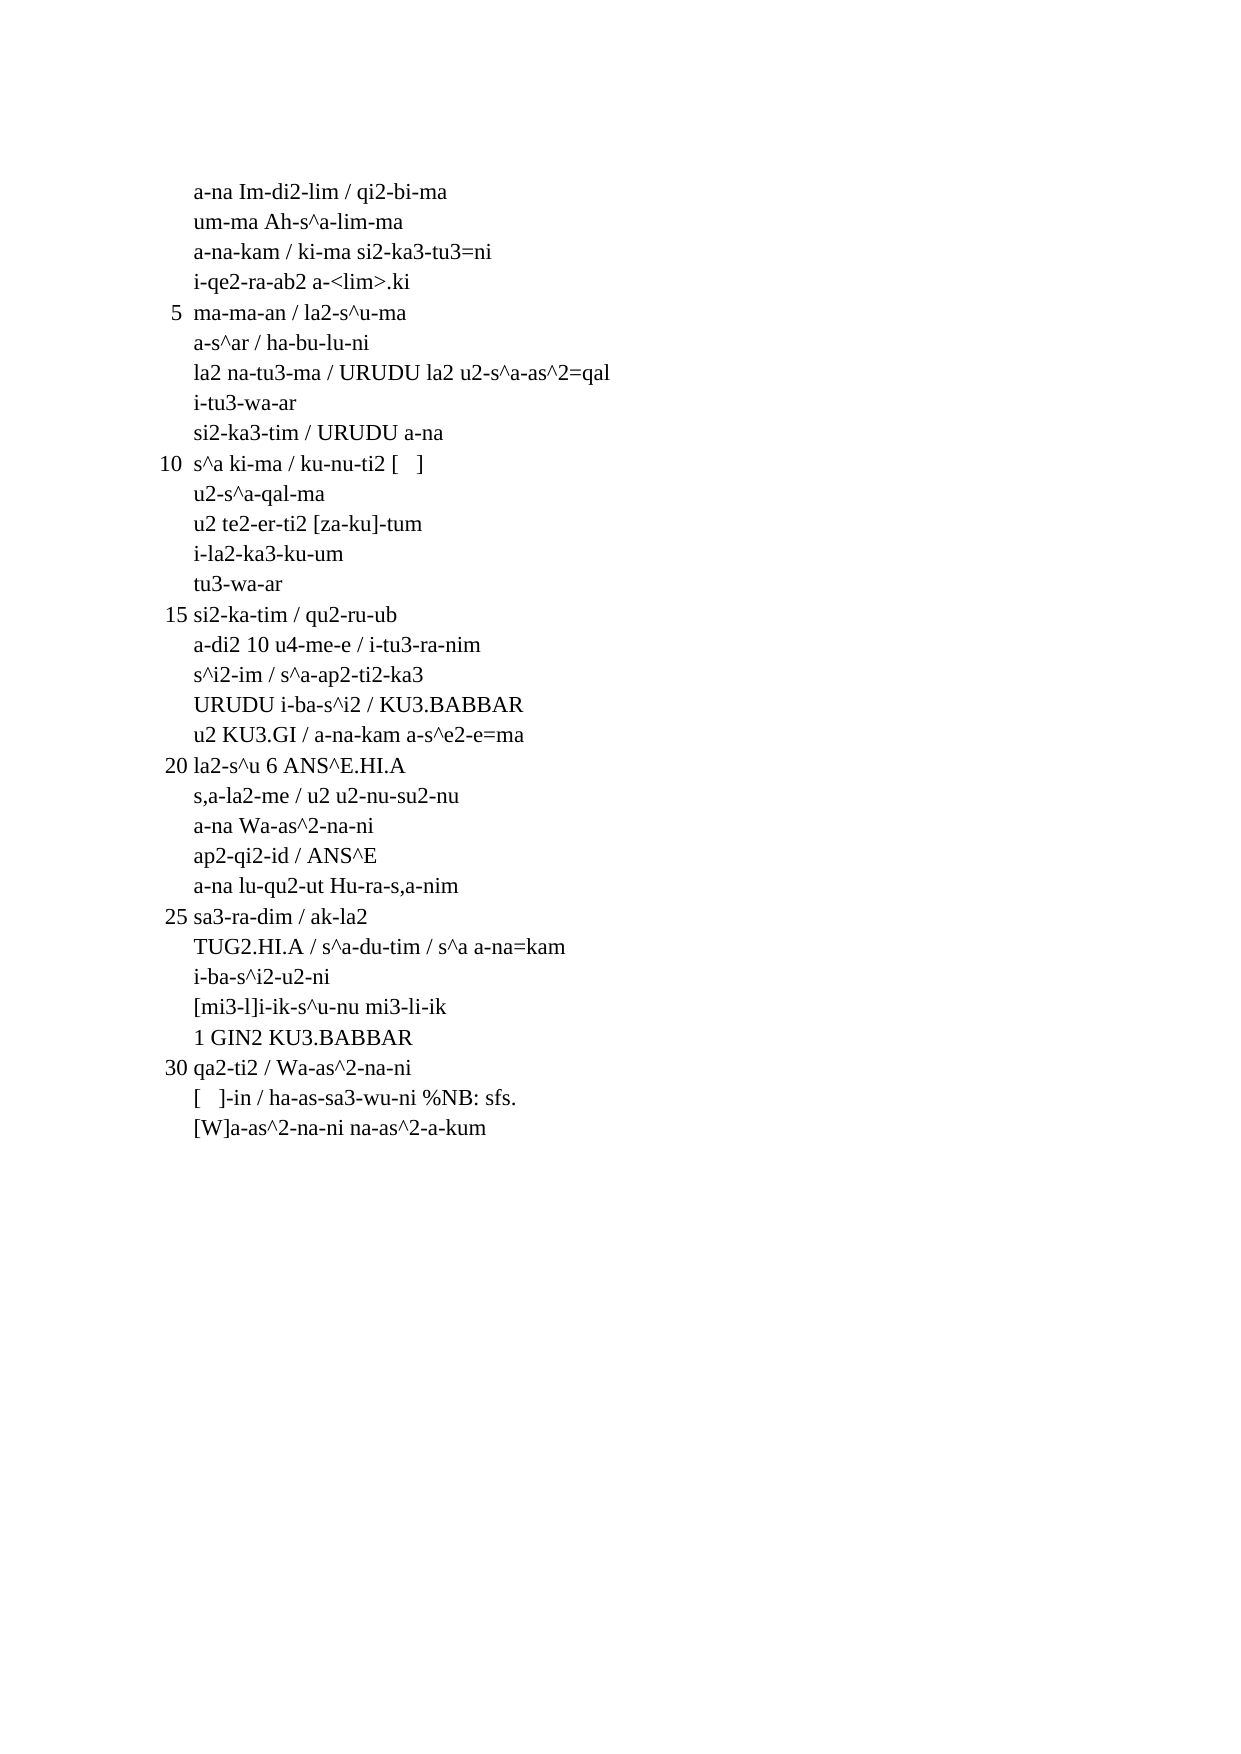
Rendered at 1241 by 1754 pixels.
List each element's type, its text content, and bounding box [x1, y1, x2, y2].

text u2-s^a-qal-ma [148, 480, 1093, 506]
text 30 qa2-ti2 / Wa-as^2-na-ni [148, 1054, 1093, 1080]
text 5 ma-ma-an / la2-s^u-ma [148, 299, 1093, 325]
text a-s^ar / ha-bu-lu-ni [148, 329, 1093, 355]
text i-la2-ka3-ku-um [148, 540, 1093, 567]
text TUG2.HI.A / s^a-du-tim / s^a a-na=kam [148, 933, 1093, 959]
text s^i2-im / s^a-ap2-ti2-ka3 [148, 661, 1093, 687]
text [mi3-l]i-ik-s^u-nu mi3-li-ik [148, 993, 1093, 1020]
text um-ma Ah-s^a-lim-ma [148, 208, 1093, 234]
text a-na Wa-as^2-na-ni [148, 812, 1093, 838]
text [W]a-as^2-na-ni na-as^2-a-kum [148, 1114, 1093, 1141]
text a-na lu-qu2-ut Hu-ra-s,a-nim [148, 873, 1093, 899]
text ap2-qi2-id / ANS^E [148, 842, 1093, 869]
text s,a-la2-me / u2 u2-nu-su2-nu [148, 782, 1093, 808]
text u2 te2-er-ti2 [za-ku]-tum [148, 510, 1093, 536]
text a-na-kam / ki-ma si2-ka3-tu3=ni [148, 238, 1093, 264]
text u2 KU3.GI / a-na-kam a-s^e2-e=ma [148, 722, 1093, 748]
text 1 GIN2 KU3.BABBAR [148, 1024, 1093, 1050]
text la2 na-tu3-ma / URUDU la2 u2-s^a-as^2=qal [148, 359, 1093, 385]
text tu3-wa-ar [148, 571, 1093, 597]
text 20 la2-s^u 6 ANS^E.HI.A [148, 752, 1093, 778]
text a-na Im-di2-lim / qi2-bi-ma [148, 178, 1093, 204]
text 25 sa3-ra-dim / ak-la2 [148, 903, 1093, 929]
text si2-ka3-tim / URUDU a-na [148, 419, 1093, 446]
text i-qe2-ra-ab2 a-<lim>.ki [148, 268, 1093, 295]
text a-di2 10 u4-me-e / i-tu3-ra-nim [148, 631, 1093, 657]
text i-ba-s^i2-u2-ni [148, 963, 1093, 989]
text [ ]-in / ha-as-sa3-wu-ni %NB: sfs. [148, 1084, 1093, 1110]
text URUDU i-ba-s^i2 / KU3.BABBAR [148, 691, 1093, 718]
text i-tu3-wa-ar [148, 389, 1093, 416]
text 10 s^a ki-ma / ku-nu-ti2 [ ] [148, 450, 1093, 476]
text 15 si2-ka-tim / qu2-ru-ub [148, 601, 1093, 627]
